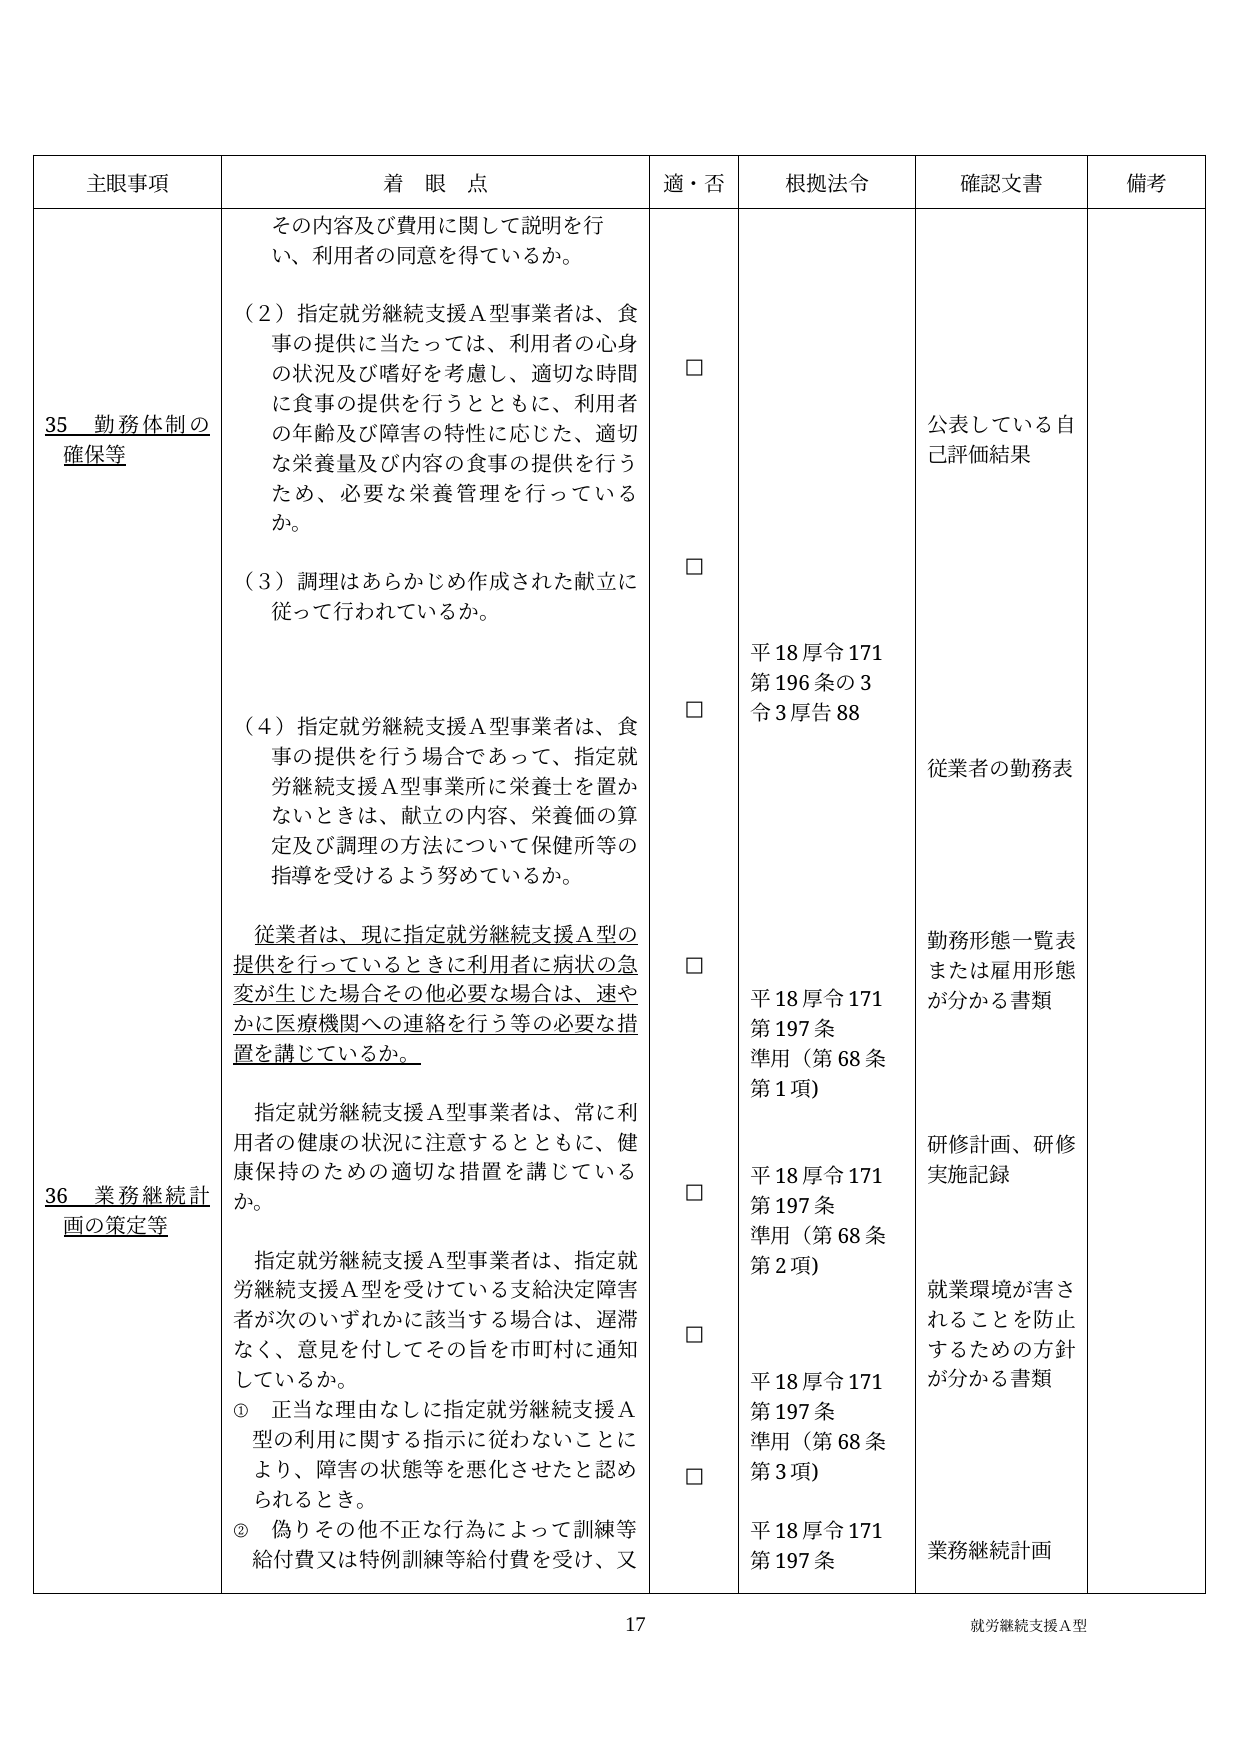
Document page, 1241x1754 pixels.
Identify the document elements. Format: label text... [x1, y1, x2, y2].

table_header 着 眼 点 [222, 156, 649, 208]
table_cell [650, 209, 738, 1593]
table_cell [34, 209, 221, 1593]
table_cell [1088, 209, 1205, 1593]
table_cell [916, 209, 1087, 1593]
table_header 確認文書 [916, 156, 1087, 208]
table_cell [222, 209, 649, 1593]
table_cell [739, 209, 915, 1593]
table_header 適・否 [650, 156, 738, 208]
table_header 備考 [1088, 156, 1205, 208]
table_header 根拠法令 [739, 156, 915, 208]
table_header 主眼事項 [34, 156, 221, 208]
